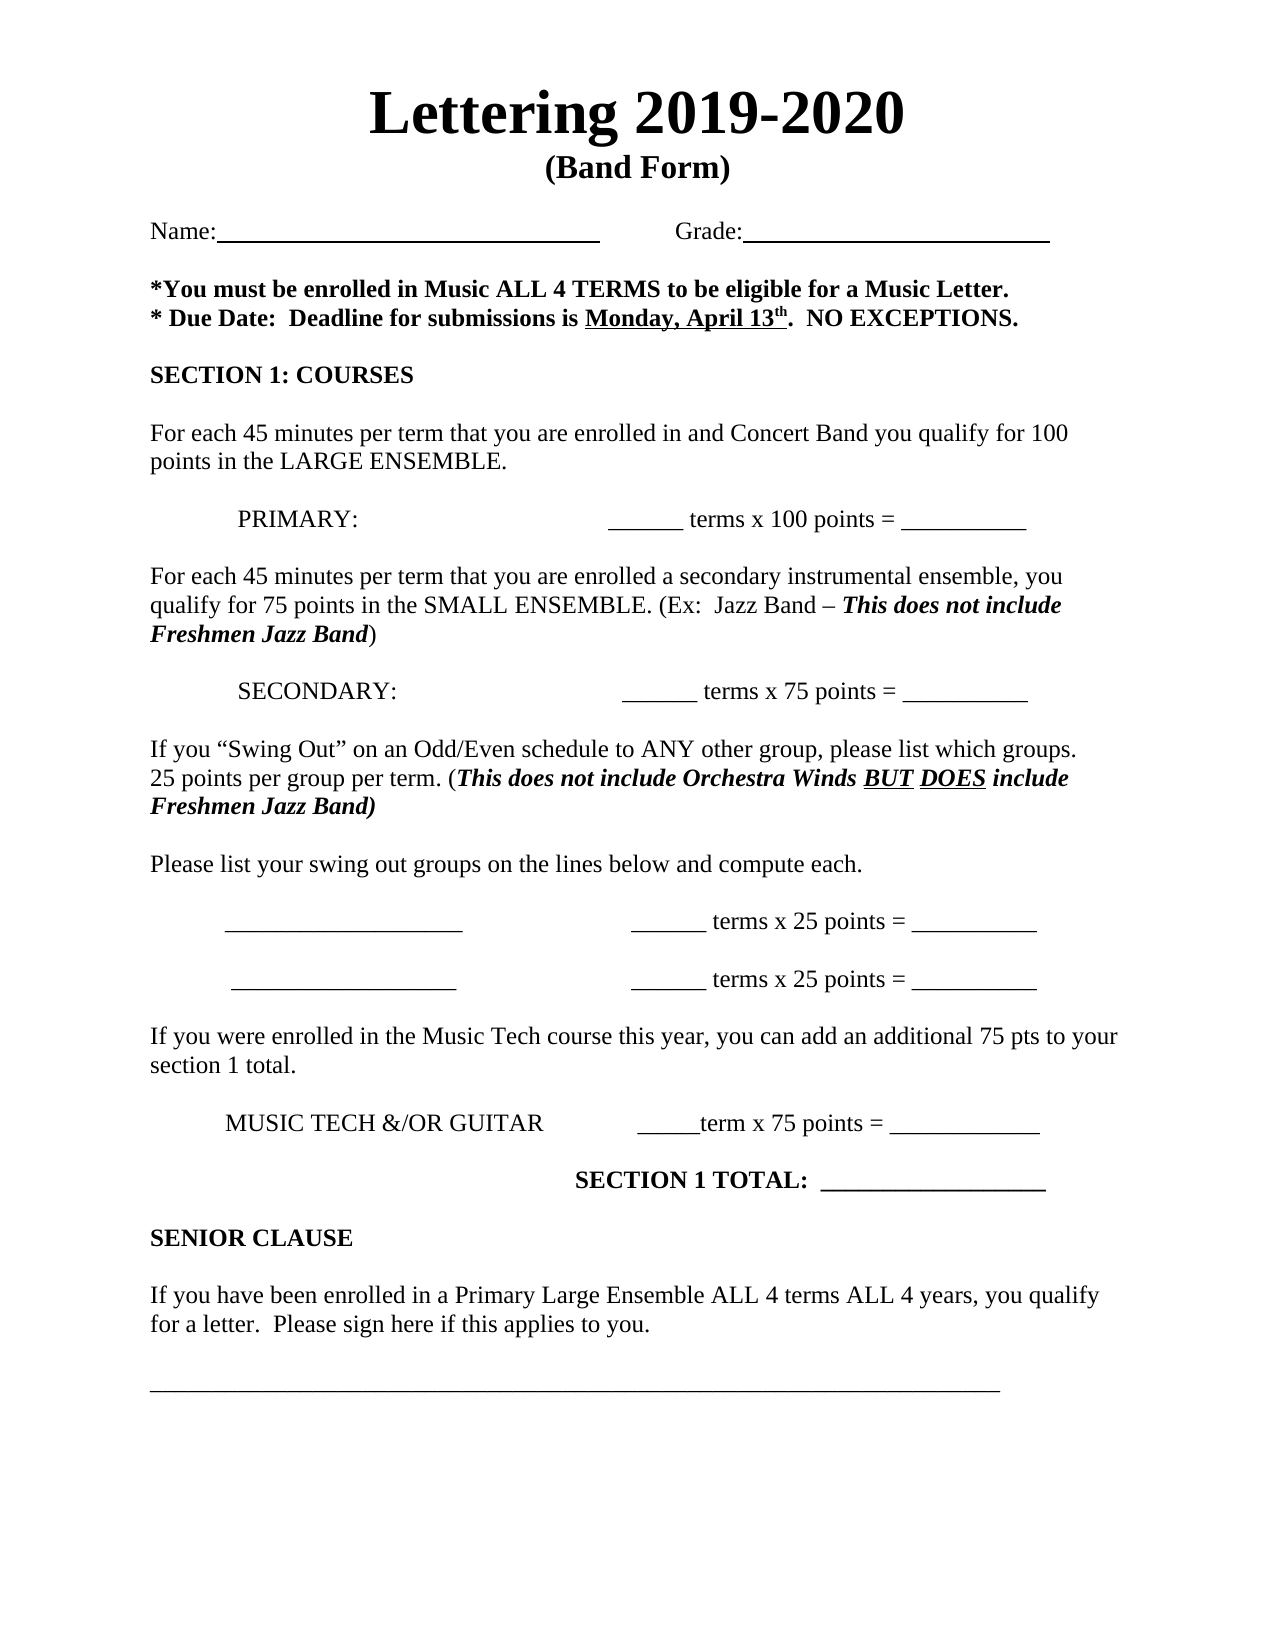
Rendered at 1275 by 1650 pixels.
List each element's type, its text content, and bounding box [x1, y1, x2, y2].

text __________________ ______ terms x 25 points = __________ [150, 964, 1125, 993]
text If you have been enrolled in a Primary Large Ensemble ALL 4 terms ALL 4 years, you qualify for a letter. Please sign here if this applies to you. [150, 1280, 1125, 1338]
text * Due Date: Deadline for submissions is Monday, April 13th. NO EXCEPTIONS. [150, 303, 1125, 331]
text MUSIC TECH &/OR GUITAR _____term x 75 points = ____________ [150, 1108, 1125, 1136]
text Name: Grade: [150, 216, 1125, 245]
text Lettering 2019-2020 [150, 75, 1125, 147]
text SECTION 1: COURSES [150, 360, 1125, 389]
text 25 points per group per term. (This does not include Orchestra Winds BUT DOES include Freshmen Jazz Band) [150, 763, 1125, 820]
text SECONDARY: ______ terms x 75 points = __________ [150, 676, 1125, 705]
text For each 45 minutes per term that you are enrolled a secondary instrumental ensemble, you qualify for 75 points in the SMALL ENSEMBLE. (Ex: Jazz Band – This does not include Freshmen Jazz Band) [150, 561, 1125, 648]
text SECTION 1 TOTAL: __________________ [150, 1165, 1125, 1194]
text (Band Form) [150, 147, 1125, 185]
text *You must be enrolled in Music ALL 4 TERMS to be eligible for a Music Letter. [150, 274, 1125, 303]
text If you “Swing Out” on an Odd/Even schedule to ANY other group, please list which groups. [150, 734, 1125, 763]
text PRIMARY: ______ terms x 100 points = __________ [150, 504, 1125, 533]
text ___________________ ______ terms x 25 points = __________ [150, 906, 1125, 935]
text SENIOR CLAUSE [150, 1223, 1125, 1251]
text For each 45 minutes per term that you are enrolled in and Concert Band you qualify for 100 points in the LARGE ENSEMBLE. [150, 418, 1125, 475]
text If you were enrolled in the Music Tech course this year, you can add an additional 75 pts to your section 1 total. [150, 1021, 1125, 1079]
text ____________________________________________________________________ [150, 1366, 1125, 1395]
text Please list your swing out groups on the lines below and compute each. [150, 849, 1125, 878]
